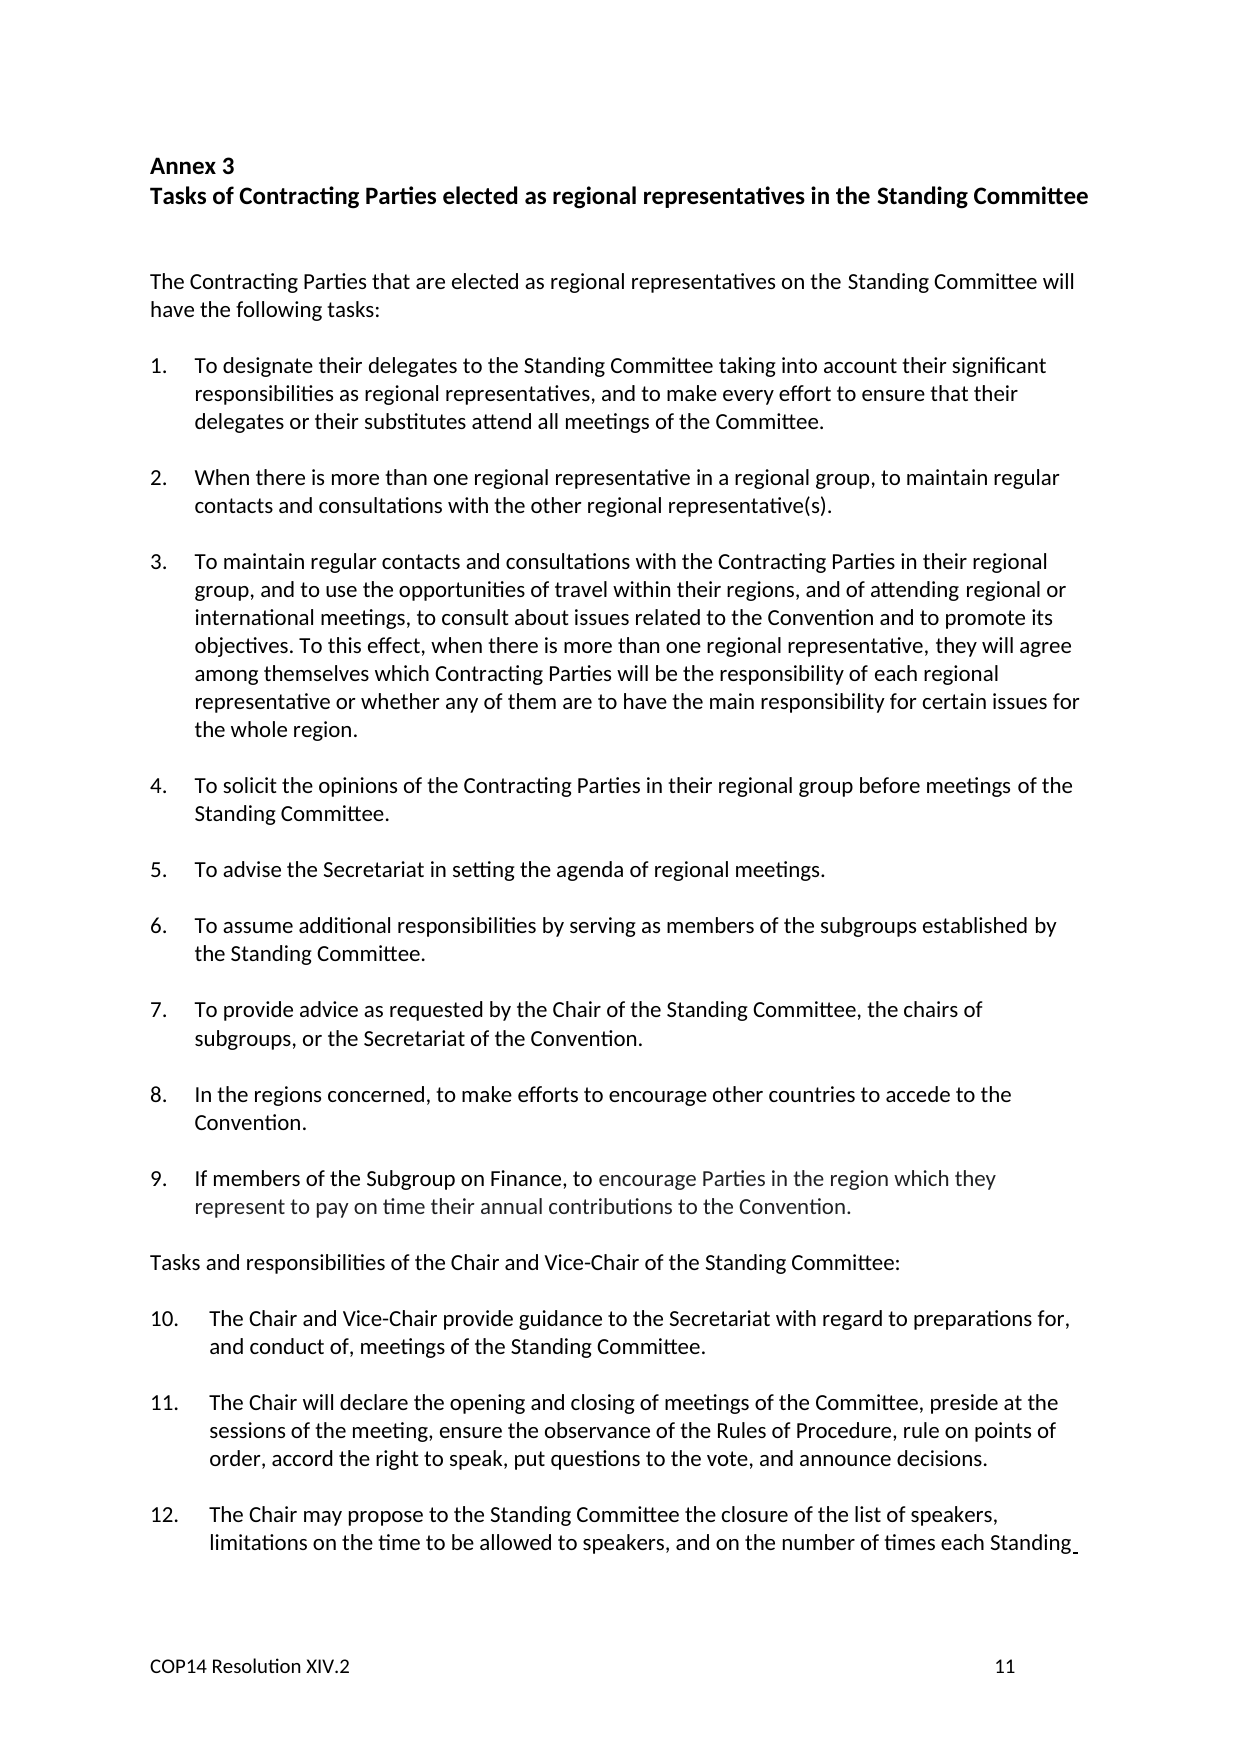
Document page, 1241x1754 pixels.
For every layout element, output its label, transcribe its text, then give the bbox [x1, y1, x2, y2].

text 2. When there is more than one regional representative in a regional group, to maintain regular contacts and consultations with the other regional representative(s). [150, 463, 1090, 519]
text 3. To maintain regular contacts and consultations with the Contracting Parties in their regional group, and to use the opportunities of travel within their regions, and of attending regional or international meetings, to consult about issues related to the Convention and to promote its objectives. To this effect, when there is more than one regional representative, they will agree among themselves which Contracting Parties will be the responsibility of each regional representative or whether any of them are to have the main responsibility for certain issues for the whole region. [150, 547, 1090, 743]
text 4. To solicit the opinions of the Contracting Parties in their regional group before meetings of the Standing Committee. [150, 771, 1090, 827]
text 9. If members of the Subgroup on Finance, to encourage Parties in the region which they represent to pay on time their annual contributions to the Convention. [150, 1164, 1090, 1220]
text Tasks of Contracting Parties elected as regional representatives in the Standing Committee [150, 181, 1090, 211]
list 10. The Chair and Vice-Chair provide guidance to the Secretariat with regard to preparations for, and conduct of, meetings of the Standing Committee. [150, 1304, 1090, 1360]
subtitle Annex 3 [150, 150, 1090, 181]
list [150, 1500, 1090, 1556]
text 1. To designate their delegates to the Standing Committee taking into account their significant responsibilities as regional representatives, and to make every effort to ensure that their delegates or their substitutes attend all meetings of the Committee. [150, 351, 1090, 435]
text 5. To advise the Secretariat in setting the agenda of regional meetings. [150, 856, 1090, 883]
text The Contracting Parties that are elected as regional representatives on the Standing Committee will have the following tasks: [150, 267, 1090, 323]
text 7. To provide advice as requested by the Chair of the Standing Committee, the chairs of subgroups, or the Secretariat of the Convention. [150, 996, 1090, 1052]
text 6. To assume additional responsibilities by serving as members of the subgroups established by the Standing Committee. [150, 912, 1090, 968]
text Tasks and responsibilities of the Chair and Vice-Chair of the Standing Committee: [150, 1248, 1090, 1276]
text 8. In the regions concerned, to make efforts to encourage other countries to accede to the Convention. [150, 1080, 1090, 1136]
list 11. The Chair will declare the opening and closing of meetings of the Committee, preside at the sessions of the meeting, ensure the observance of the Rules of Procedure, rule on points of order, accord the right to speak, put questions to the vote, and announce decisions. [150, 1388, 1090, 1472]
